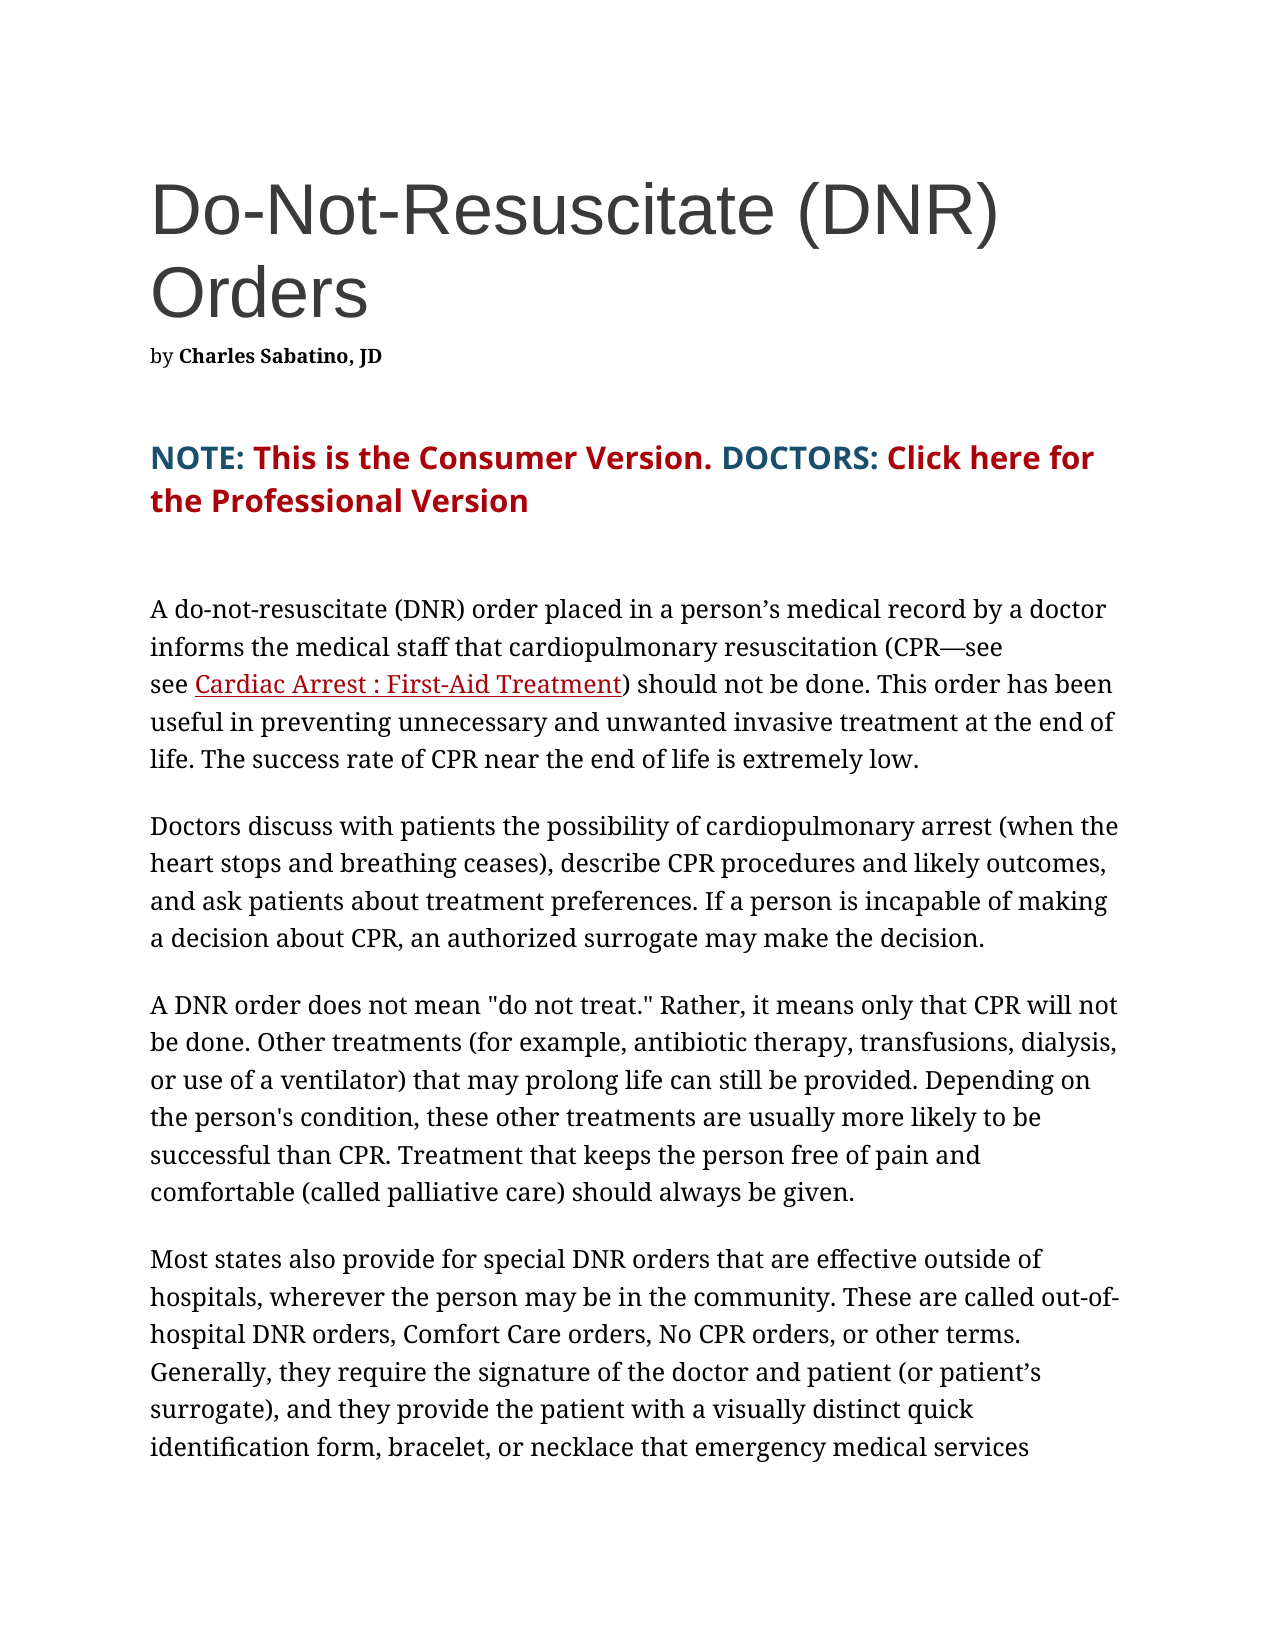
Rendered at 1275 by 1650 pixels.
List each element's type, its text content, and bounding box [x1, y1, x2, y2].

text Doctors discuss with patients the possibility of cardiopulmonary arrest (when the heart stops and breathing ceases), describe CPR procedures and likely outcomes, and ask patients about treatment preferences. If a person is incapable of making a decision about CPR, an authorized surrogate may make the decision. [150, 805, 1125, 955]
text Do-Not-Resuscitate (DNR) Orders [150, 167, 1125, 332]
text A DNR order does not mean "do not treat." Rather, it means only that CPR will not be done. Other treatments (for example, antibiotic therapy, transfusions, dialysis, or use of a ventilator) that may prolong life can still be provided. Depending on the person's condition, these other treatments are usually more likely to be successful than CPR. Treatment that keeps the person free of pain and comfortable (called palliative care) should always be given. [150, 984, 1125, 1209]
text by Charles Sabatino, JD [150, 332, 1125, 370]
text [150, 1238, 1125, 1463]
text NOTE: This is the Consumer Version. DOCTORS: Click here for the Professional Version [150, 436, 1125, 522]
text A do-not-resuscitate (DNR) order placed in a person’s medical record by a doctor informs the medical staff that cardiopulmonary resuscitation (CPR—see see Cardiac Arrest : First-Aid Treatment) should not be done. This order has been useful in preventing unnecessary and unwanted invasive treatment at the end of life. The success rate of CPR near the end of life is extremely low. [150, 588, 1125, 776]
